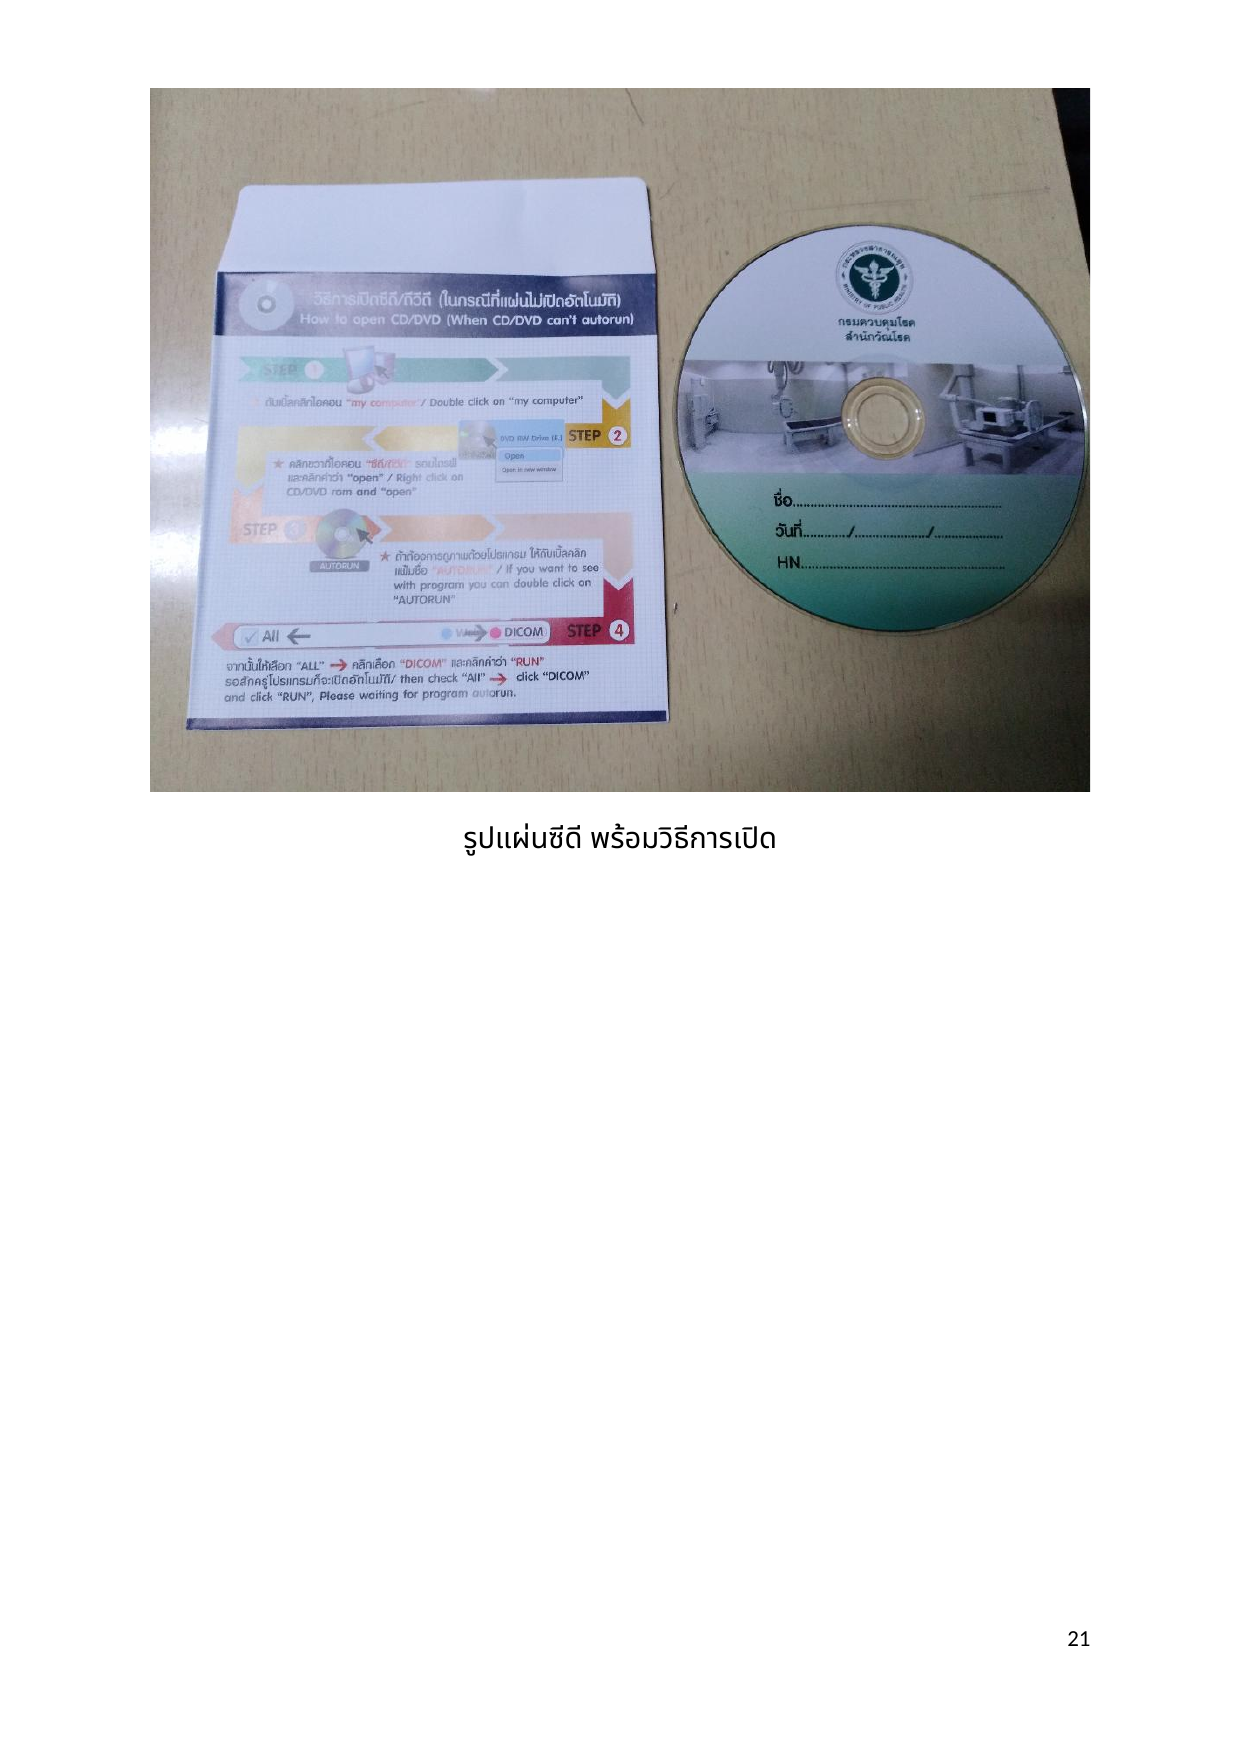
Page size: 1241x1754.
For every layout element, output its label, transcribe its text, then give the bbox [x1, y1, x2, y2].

picture [150, 88, 1091, 792]
text รูปแผ่นซีดี พร้อมวิธีการเปิด [150, 817, 1090, 861]
